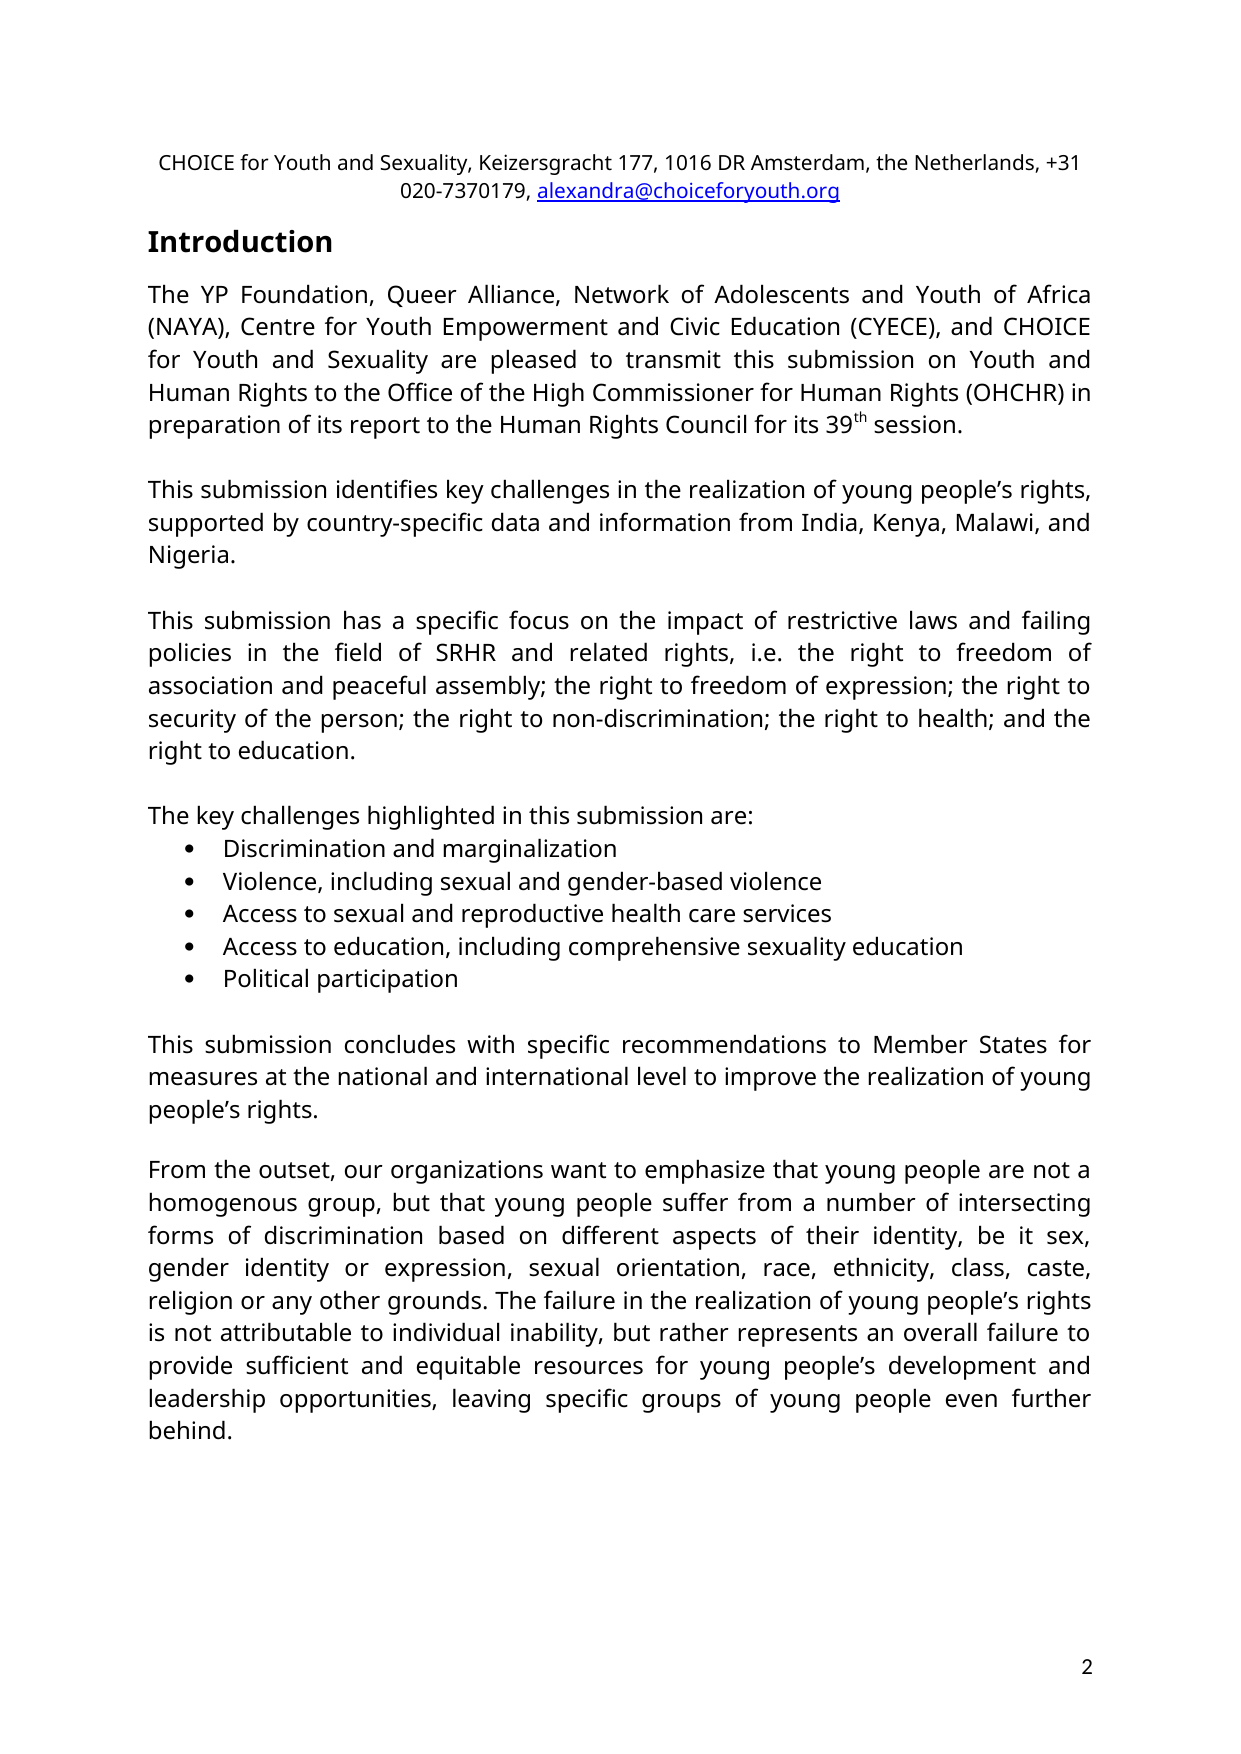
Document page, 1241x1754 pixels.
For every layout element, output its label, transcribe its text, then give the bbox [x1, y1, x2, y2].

text This submission identifies key challenges in the realization of young people’s rights, supported by country-specific data and information from India, Kenya, Malawi, and Nigeria. [148, 473, 1093, 571]
list Violence, including sexual and gender-based violence [185, 864, 1093, 897]
text CHOICE for Youth and Sexuality, Keizersgracht 177, 1016 DR Amsterdam, the Netherlands, +31 020-7370179, alexandra@choiceforyouth.org [148, 148, 1093, 204]
text The key challenges highlighted in this submission are: [148, 799, 1093, 832]
list Access to education, including comprehensive sexuality education [185, 929, 1093, 962]
text This submission has a specific focus on the impact of restrictive laws and failing policies in the field of SRHR and related rights, i.e. the right to freedom of association and peaceful assembly; the right to freedom of expression; the right to security of the person; the right to non-discrimination; the right to health; and the right to education. [148, 603, 1093, 767]
text Introduction [148, 221, 1093, 261]
text This submission concludes with specific recommendations to Member States for measures at the national and international level to improve the realization of young people’s rights. [148, 1027, 1093, 1125]
text From the outset, our organizations want to emphasize that young people are not a homogenous group, but that young people suffer from a number of intersecting forms of discrimination based on different aspects of their identity, be it sex, gender identity or expression, sexual orientation, race, ethnicity, class, caste, religion or any other grounds. The failure in the realization of young people’s rights is not attributable to individual inability, but rather represents an overall failure to provide sufficient and equitable resources for young people’s development and leadership opportunities, leaving specific groups of young people even further behind. [148, 1153, 1093, 1447]
list Discrimination and marginalization [185, 832, 1093, 864]
text The YP Foundation, Queer Alliance, Network of Adolescents and Youth of Africa (NAYA), Centre for Youth Empowerment and Civic Education (CYECE), and CHOICE for Youth and Sexuality are pleased to transmit this submission on Youth and Human Rights to the Office of the High Commissioner for Human Rights (OHCHR) in preparation of its report to the Human Rights Council for its 39th session. [148, 277, 1093, 441]
list Political participation [185, 962, 1093, 995]
list Access to sexual and reproductive health care services [185, 897, 1093, 929]
